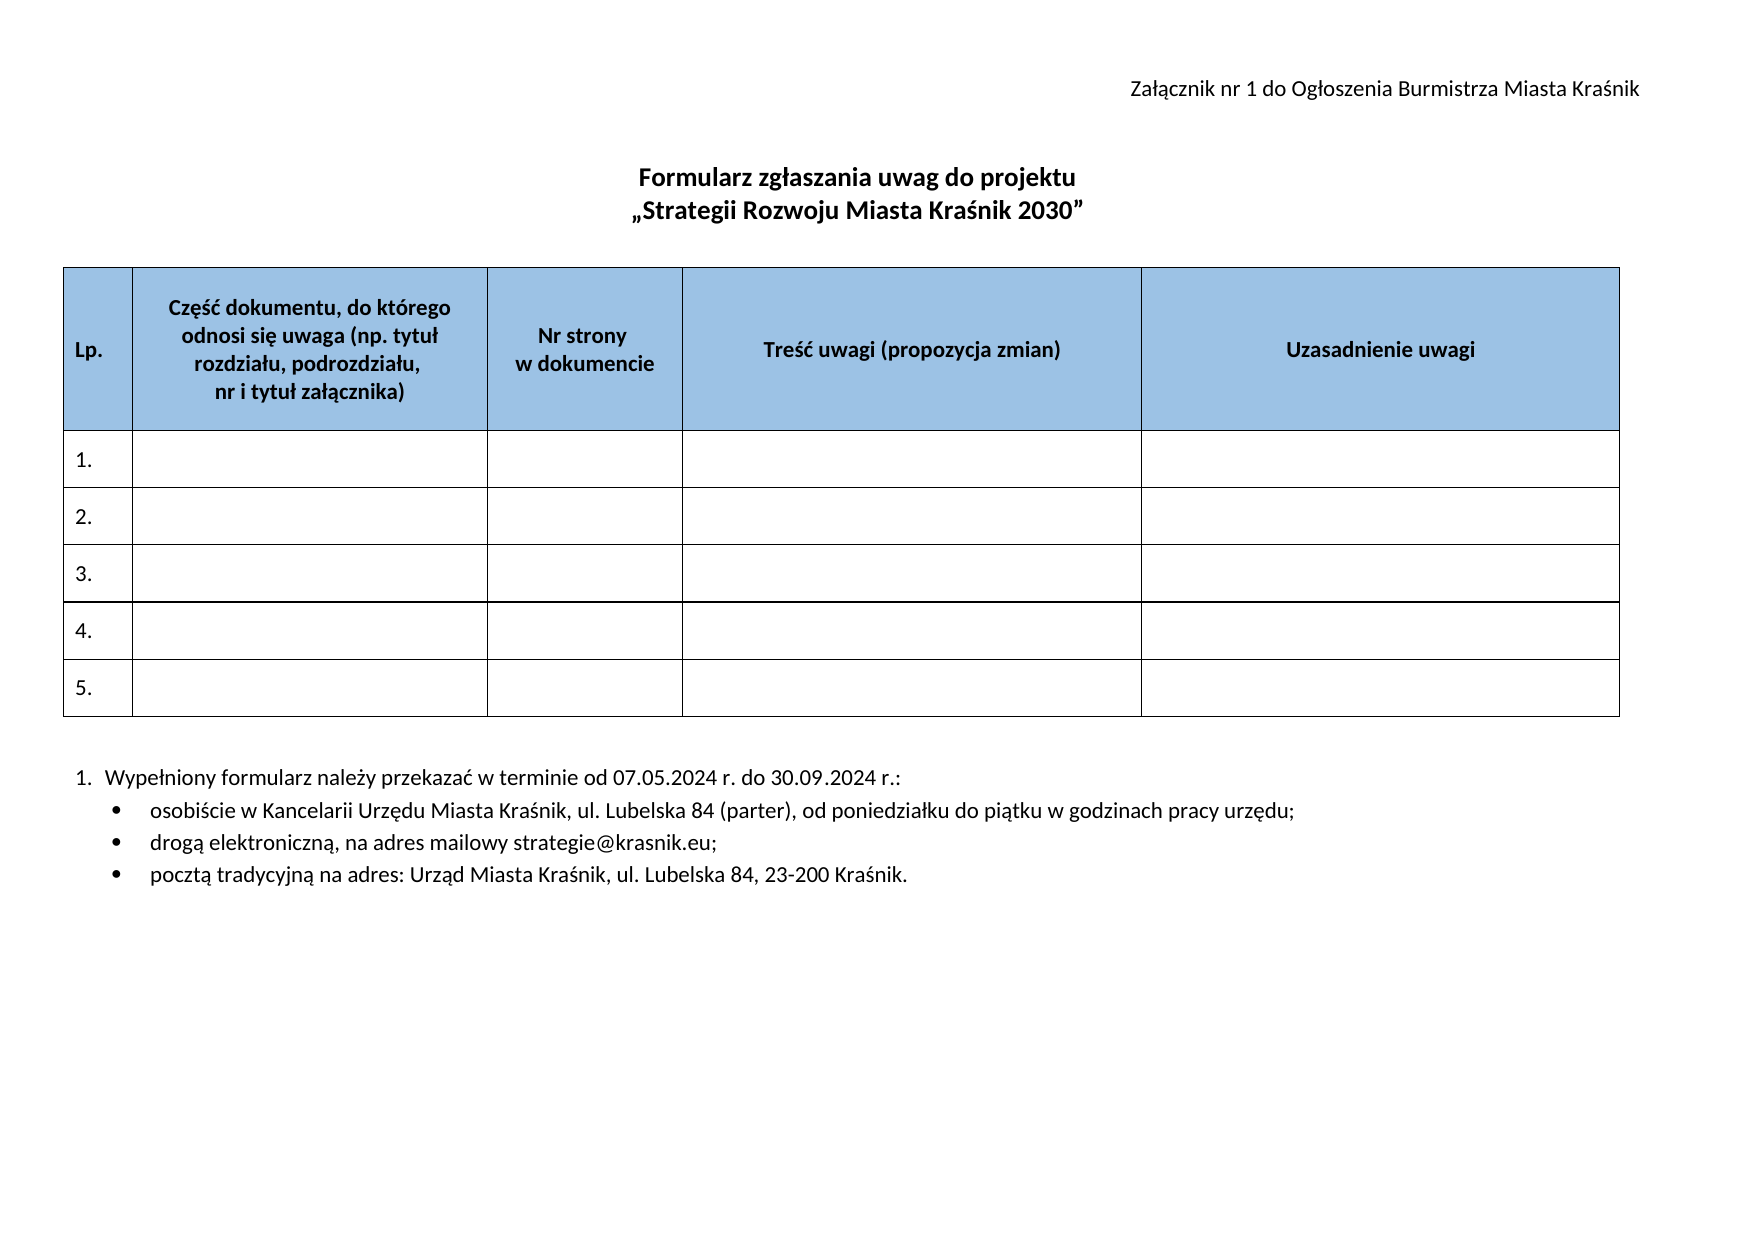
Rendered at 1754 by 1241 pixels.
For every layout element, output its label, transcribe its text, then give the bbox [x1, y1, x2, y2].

table_cell [133, 488, 487, 544]
table_cell [683, 488, 1141, 544]
table_cell [488, 603, 682, 658]
table_cell [1142, 431, 1619, 487]
table_cell [683, 545, 1141, 601]
table_cell [133, 545, 487, 601]
table_cell [64, 603, 132, 658]
table_cell [64, 431, 132, 487]
table_cell [133, 431, 487, 487]
table_header Część dokumentu, do którego odnosi się uwaga (np. tytuł rozdziału, podrozdziału, nr i tytuł załącznika) [133, 268, 487, 430]
table_cell [133, 603, 487, 658]
table_header Treść uwagi (propozycja zmian) [683, 268, 1141, 430]
table_cell [64, 545, 132, 601]
table_cell [683, 603, 1141, 658]
table_cell [1142, 660, 1619, 716]
list osobiście w Kancelarii Urzędu Miasta Kraśnik, ul. Lubelska 84 (parter), od poniedziałku do piątku w godzinach pracy urzędu; [112, 796, 1640, 824]
table_cell [488, 488, 682, 544]
table_cell [1142, 488, 1619, 544]
table_cell [1142, 545, 1619, 601]
table_cell [488, 431, 682, 487]
list drogą elektroniczną, na adres mailowy strategie@krasnik.eu; [112, 828, 1640, 856]
table_cell [133, 660, 487, 716]
table_cell [64, 488, 132, 544]
table_header Lp. [64, 268, 132, 430]
table_cell [488, 545, 682, 601]
list pocztą tradycyjną na adres: Urząd Miasta Kraśnik, ul. Lubelska 84, 23-200 Kraśnik. [112, 860, 1640, 888]
table_cell [683, 431, 1141, 487]
table_cell [488, 660, 682, 716]
table_cell [1142, 603, 1619, 658]
table_cell [683, 660, 1141, 716]
list Wypełniony formularz należy przekazać w terminie od 07.05.2024 r. do 30.09.2024 r.: [75, 763, 1640, 792]
table_header Uzasadnienie uwagi [1142, 268, 1619, 430]
table_cell [64, 660, 132, 716]
table_header Nr strony w dokumencie [488, 268, 682, 430]
